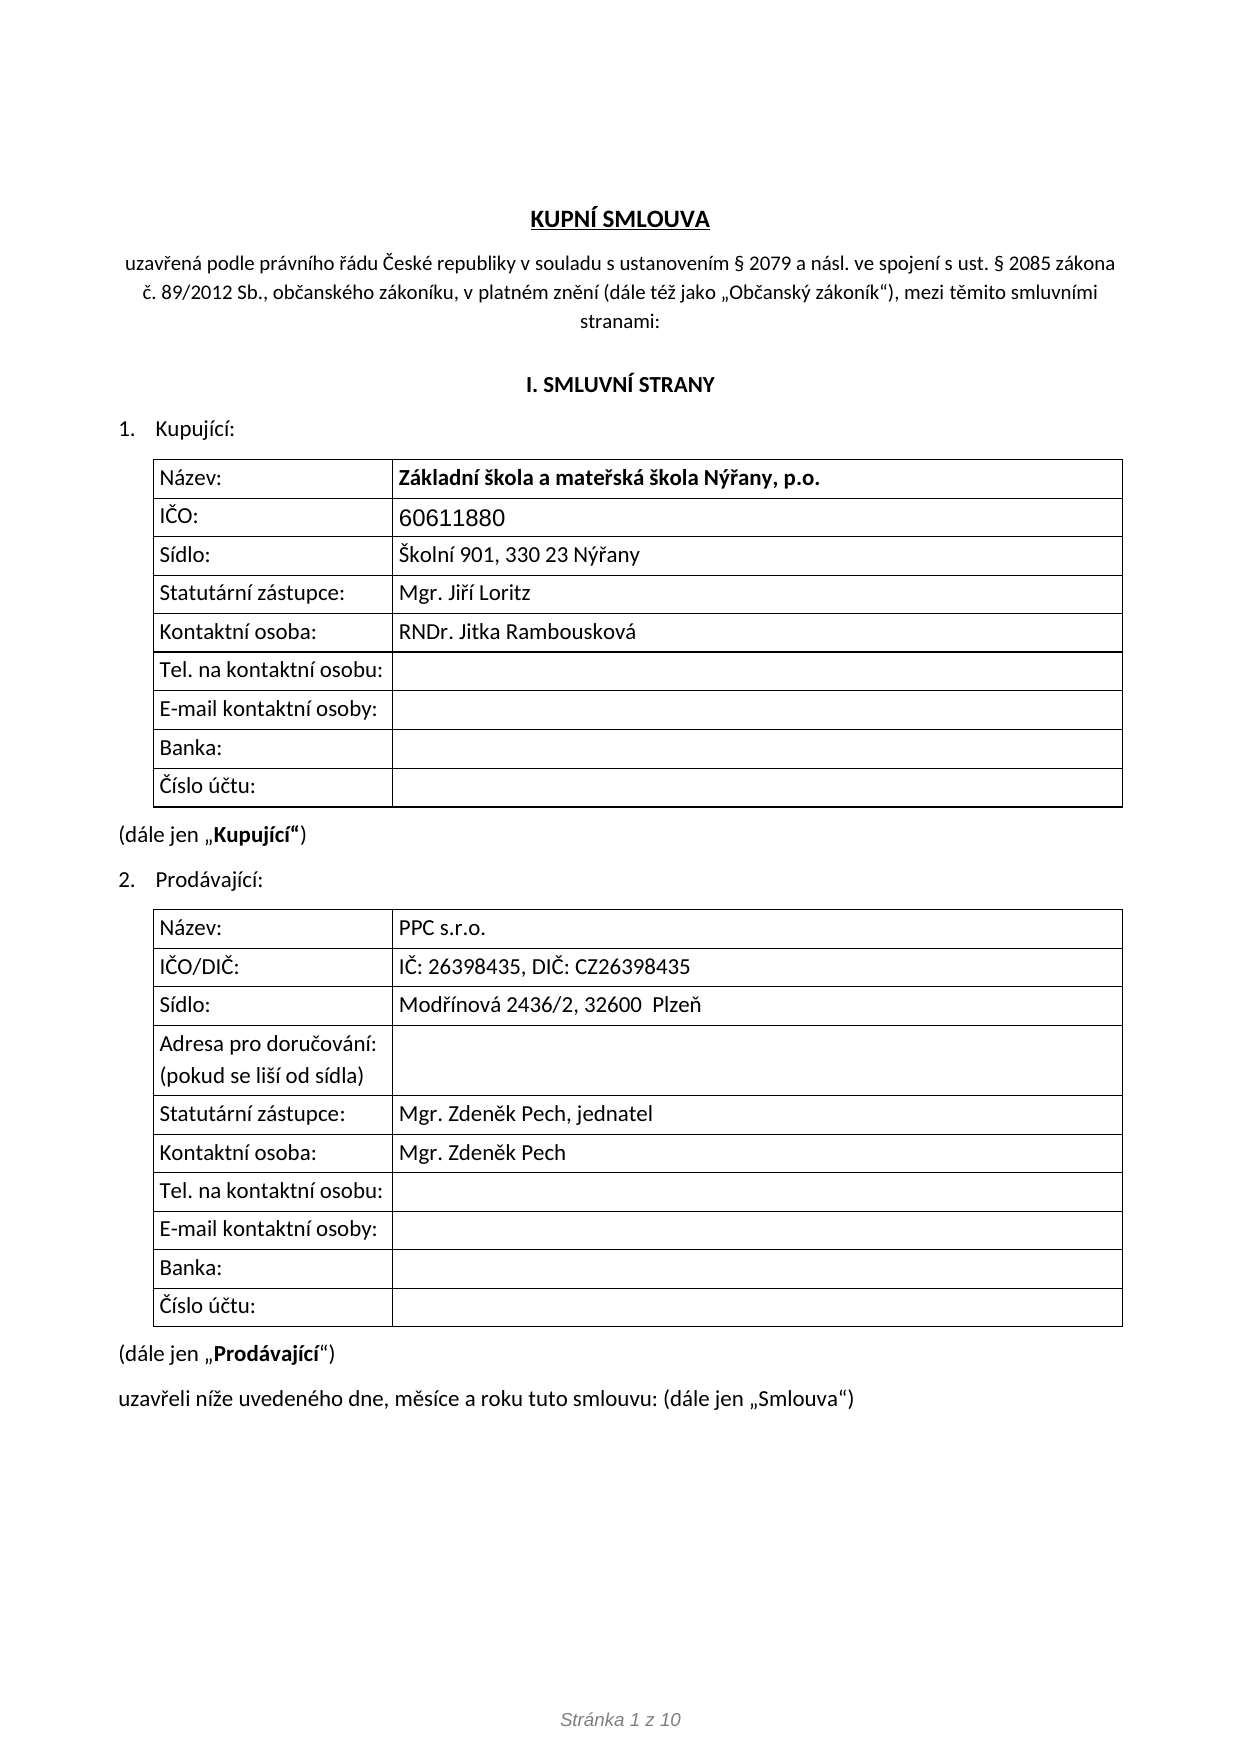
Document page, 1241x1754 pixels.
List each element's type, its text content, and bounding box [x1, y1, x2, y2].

table_cell IČO/DIČ: [154, 949, 392, 986]
table_header Základní škola a mateřská škola Nýřany, p.o. [393, 460, 1122, 498]
table_cell [393, 653, 1122, 690]
table_header PPC s.r.o. [393, 910, 1122, 948]
table_cell [393, 1250, 1122, 1287]
table_cell [393, 1289, 1122, 1326]
table_cell RNDr. Jitka Rambousková [393, 614, 1122, 651]
text KUPNÍ SMLOUVA [118, 203, 1122, 233]
table_cell Mgr. Zdeněk Pech, jednatel [393, 1096, 1122, 1134]
table_header Název: [154, 910, 392, 948]
table_cell Sídlo: [154, 987, 392, 1025]
table_cell Číslo účtu: [154, 769, 392, 806]
table_cell Statutární zástupce: [154, 576, 392, 613]
table_cell 60611880 [393, 499, 1122, 536]
table_cell [393, 1212, 1122, 1249]
table_cell IČ: 26398435, DIČ: CZ26398435 [393, 949, 1122, 986]
table_cell Tel. na kontaktní osobu: [154, 1173, 392, 1211]
list Kupující: [118, 414, 1122, 443]
table_cell Modřínová 2436/2, 32600 Plzeň [393, 987, 1122, 1025]
table_cell E-mail kontaktní osoby: [154, 1212, 392, 1249]
table_cell Sídlo: [154, 537, 392, 574]
text I. SMLUVNÍ STRANY [118, 370, 1122, 398]
text (dále jen „Prodávající“) [118, 1339, 1122, 1367]
table_cell Mgr. Zdeněk Pech [393, 1135, 1122, 1172]
list Prodávající: [118, 865, 1122, 893]
table_cell Banka: [154, 1250, 392, 1287]
table_cell Mgr. Jiří Loritz [393, 576, 1122, 613]
table_cell E-mail kontaktní osoby: [154, 691, 392, 729]
text uzavřeli níže uvedeného dne, měsíce a roku tuto smlouvu: (dále jen „Smlouva“) [118, 1384, 1122, 1412]
table_header Název: [154, 460, 392, 498]
table_cell [393, 691, 1122, 729]
table_cell Tel. na kontaktní osobu: [154, 653, 392, 690]
text (dále jen „Kupující“) [118, 820, 1122, 848]
table_cell Statutární zástupce: [154, 1096, 392, 1134]
table_cell Adresa pro doručování: (pokud se liší od sídla) [154, 1026, 392, 1095]
table_cell [393, 1026, 1122, 1095]
text uzavřená podle právního řádu České republiky v souladu s ustanovením § 2079 a násl. ve spojení s ust. § 2085 zákona č. 89/2012 Sb., občanského zákoníku, v platném znění (dále též jako „Občanský zákoník“), mezi těmito smluvními stranami: [118, 250, 1122, 334]
table_cell Kontaktní osoba: [154, 1135, 392, 1172]
table_cell Kontaktní osoba: [154, 614, 392, 651]
table_cell Školní 901, 330 23 Nýřany [393, 537, 1122, 574]
table_cell Banka: [154, 730, 392, 768]
table_cell [393, 769, 1122, 806]
table_cell [393, 1173, 1122, 1211]
table_cell Číslo účtu: [154, 1289, 392, 1326]
table_cell [393, 730, 1122, 768]
table_cell IČO: [154, 499, 392, 536]
